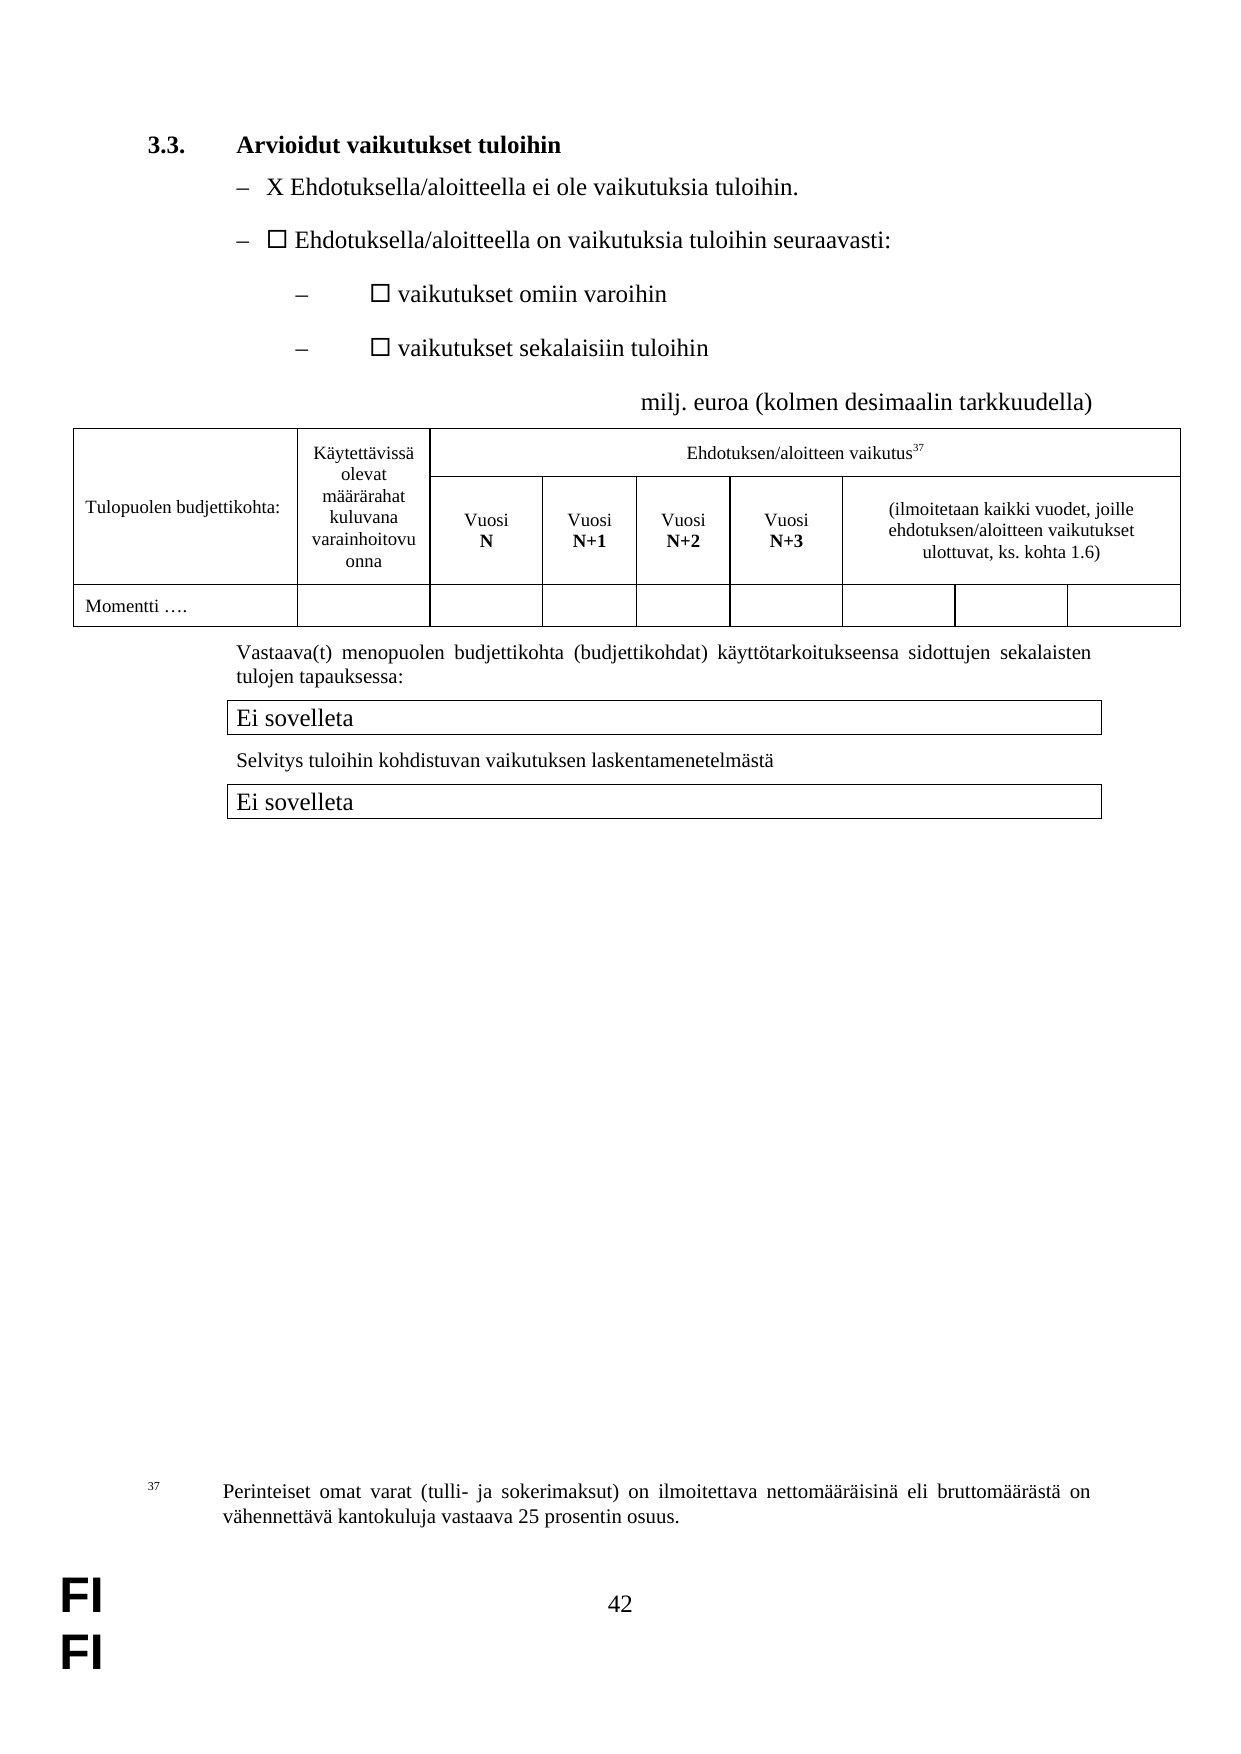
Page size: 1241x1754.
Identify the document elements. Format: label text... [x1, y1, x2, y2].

table_cell [637, 585, 729, 626]
table_cell Momentti …. [74, 585, 297, 626]
list Ehdotuksella/aloitteella on vaikutuksia tuloihin seuraavasti: [236, 226, 1092, 254]
table_cell [543, 585, 636, 626]
table_cell Vuosi N+1 [543, 477, 636, 583]
list vaikutukset omiin varoihin [295, 279, 1092, 308]
table_header Ehdotuksen/aloitteen vaikutus [431, 429, 1180, 476]
text milj. euroa (kolmen desimaalin tarkkuudella) [148, 387, 1092, 416]
subtitle 3.3. Arvioidut vaikutukset tuloihin [148, 131, 1092, 159]
table_cell [731, 585, 842, 626]
table_cell (ilmoitetaan kaikki vuodet, joille ehdotuksen/aloitteen vaikutukset ulottuvat, ks. kohta 1.6) [843, 477, 1180, 583]
table_cell Vuosi N+3 [731, 477, 842, 583]
table_header Käytettävissä olevat määrärahat kuluvana varainhoitovuonna [298, 429, 429, 583]
table_cell [956, 585, 1067, 626]
text Ei sovelleta [228, 701, 1101, 734]
table_header Tulopuolen budjettikohta: [74, 429, 297, 583]
text Vastaava(t) menopuolen budjettikohta (budjettikohdat) käyttötarkoitukseensa sidottujen sekalaisten tulojen tapauksessa: [236, 640, 1092, 688]
table_cell [843, 585, 954, 626]
list X Ehdotuksella/aloitteella ei ole vaikutuksia tuloihin. [236, 172, 1092, 201]
text Ei sovelleta [228, 785, 1101, 818]
table_cell [431, 585, 542, 626]
list vaikutukset sekalaisiin tuloihin [295, 333, 1092, 362]
table_cell Vuosi N+2 [637, 477, 729, 583]
table_cell [298, 585, 429, 626]
table_cell [1068, 585, 1180, 626]
table_cell Vuosi N [431, 477, 542, 583]
text Selvitys tuloihin kohdistuvan vaikutuksen laskentamenetelmästä [236, 748, 1092, 772]
